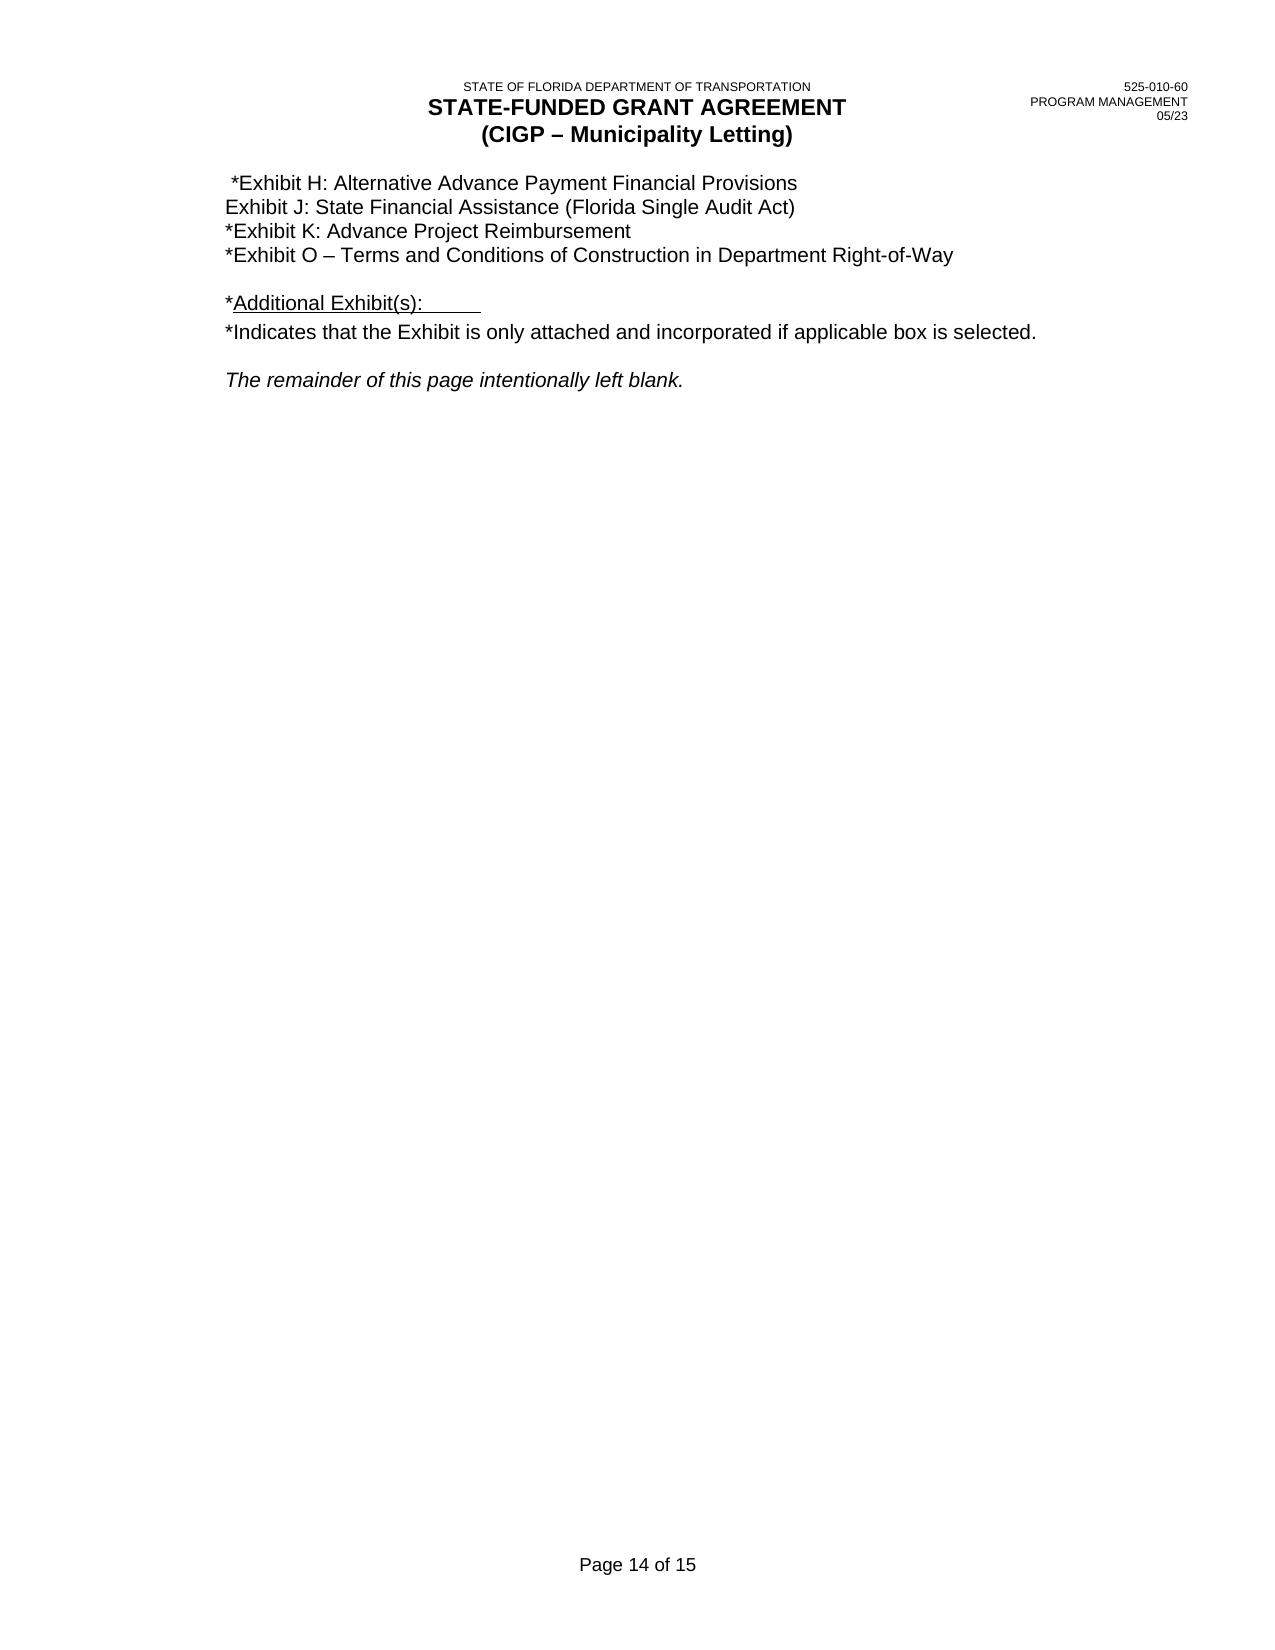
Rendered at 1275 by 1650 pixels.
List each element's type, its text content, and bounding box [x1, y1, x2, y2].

text *Exhibit H: Alternative Advance Payment Financial Provisions [75, 171, 1200, 195]
text *Exhibit O – Terms and Conditions of Construction in Department Right-of-Way [75, 243, 1200, 267]
text Exhibit J: State Financial Assistance (Florida Single Audit Act) [75, 195, 1200, 219]
text *Additional Exhibit(s): [75, 291, 1200, 315]
text The remainder of this page intentionally left blank. [75, 367, 1200, 391]
text *Indicates that the Exhibit is only attached and incorporated if applicable box is selected. [75, 319, 1200, 343]
text *Exhibit K: Advance Project Reimbursement [75, 219, 1200, 243]
